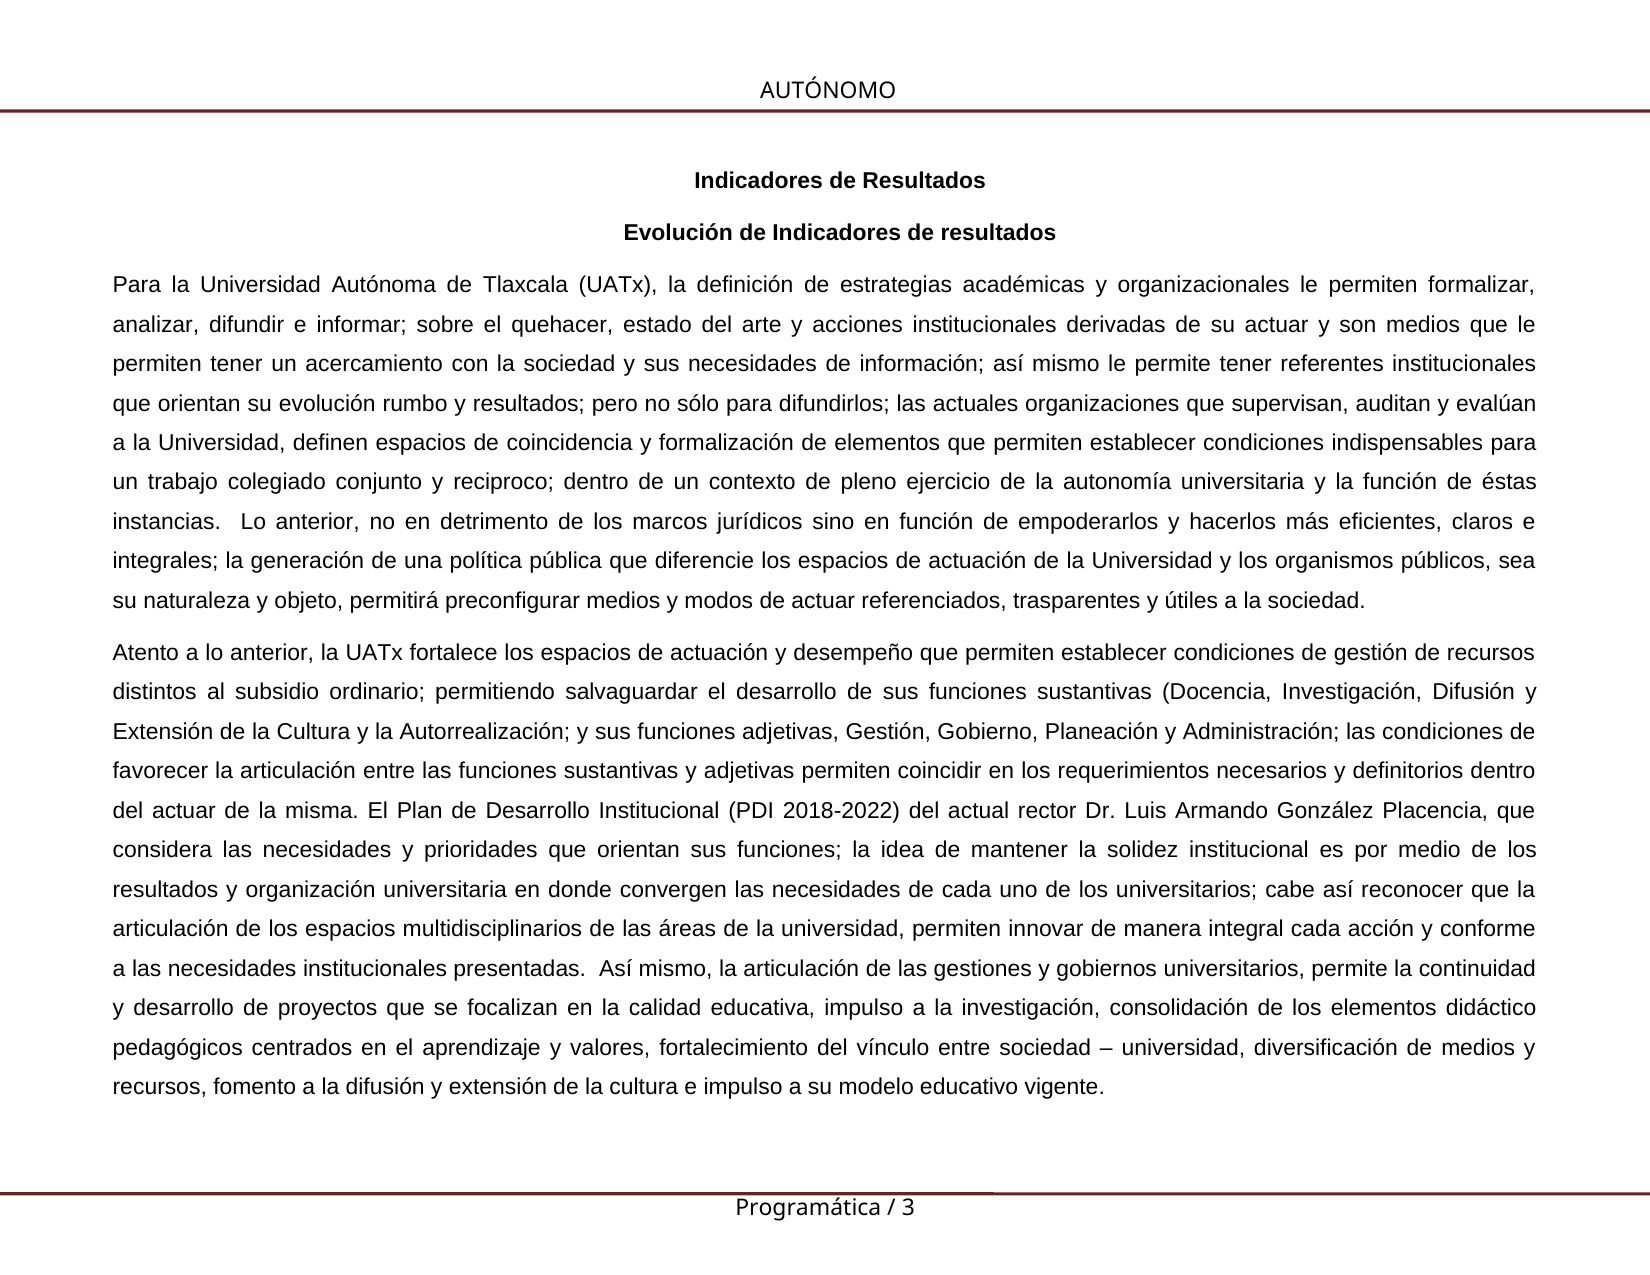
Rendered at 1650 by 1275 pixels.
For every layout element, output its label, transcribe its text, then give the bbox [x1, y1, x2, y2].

text Para la Universidad Autónoma de Tlaxcala (UATx), la definición de estrategias académicas y organizacionales le permiten formalizar, analizar, difundir e informar; sobre el quehacer, estado del arte y acciones institucionales derivadas de su actuar y son medios que le permiten tener un acercamiento con la sociedad y sus necesidades de información; así mismo le permite tener referentes institucionales que orientan su evolución rumbo y resultados; pero no sólo para difundirlos; las actuales organizaciones que supervisan, auditan y evalúan a la Universidad, definen espacios de coincidencia y formalización de elementos que permiten establecer condiciones indispensables para un trabajo colegiado conjunto y reciproco; dentro de un contexto de pleno ejercicio de la autonomía universitaria y la función de éstas instancias. Lo anterior, no en detrimento de los marcos jurídicos sino en función de empoderarlos y hacerlos más eficientes, claros e integrales; la generación de una política pública que diferencie los espacios de actuación de la Universidad y los organismos públicos, sea su naturaleza y objeto, permitirá preconfigurar medios y modos de actuar referenciados, trasparentes y útiles a la sociedad. [112, 271, 1537, 613]
text Indicadores de Resultados [112, 167, 1537, 193]
text Evolución de Indicadores de resultados [112, 219, 1537, 245]
text Atento a lo anterior, la UATx fortalece los espacios de actuación y desempeño que permiten establecer condiciones de gestión de recursos distintos al subsidio ordinario; permitiendo salvaguardar el desarrollo de sus funciones sustantivas (Docencia, Investigación, Difusión y Extensión de la Cultura y la Autorrealización; y sus funciones adjetivas, Gestión, Gobierno, Planeación y Administración; las condiciones de favorecer la articulación entre las funciones sustantivas y adjetivas permiten coincidir en los requerimientos necesarios y definitorios dentro del actuar de la misma. El Plan de Desarrollo Institucional (PDI 2018-2022) del actual rector Dr. Luis Armando González Placencia, que considera las necesidades y prioridades que orientan sus funciones; la idea de mantener la solidez institucional es por medio de los resultados y organización universitaria en donde convergen las necesidades de cada uno de los universitarios; cabe así reconocer que la articulación de los espacios multidisciplinarios de las áreas de la universidad, permiten innovar de manera integral cada acción y conforme a las necesidades institucionales presentadas. Así mismo, la articulación de las gestiones y gobiernos universitarios, permite la continuidad y desarrollo de proyectos que se focalizan en la calidad educativa, impulso a la investigación, consolidación de los elementos didáctico pedagógicos centrados en el aprendizaje y valores, fortalecimiento del vínculo entre sociedad – universidad, diversificación de medios y recursos, fomento a la difusión y extensión de la cultura e impulso a su modelo educativo vigente. [112, 639, 1537, 1099]
